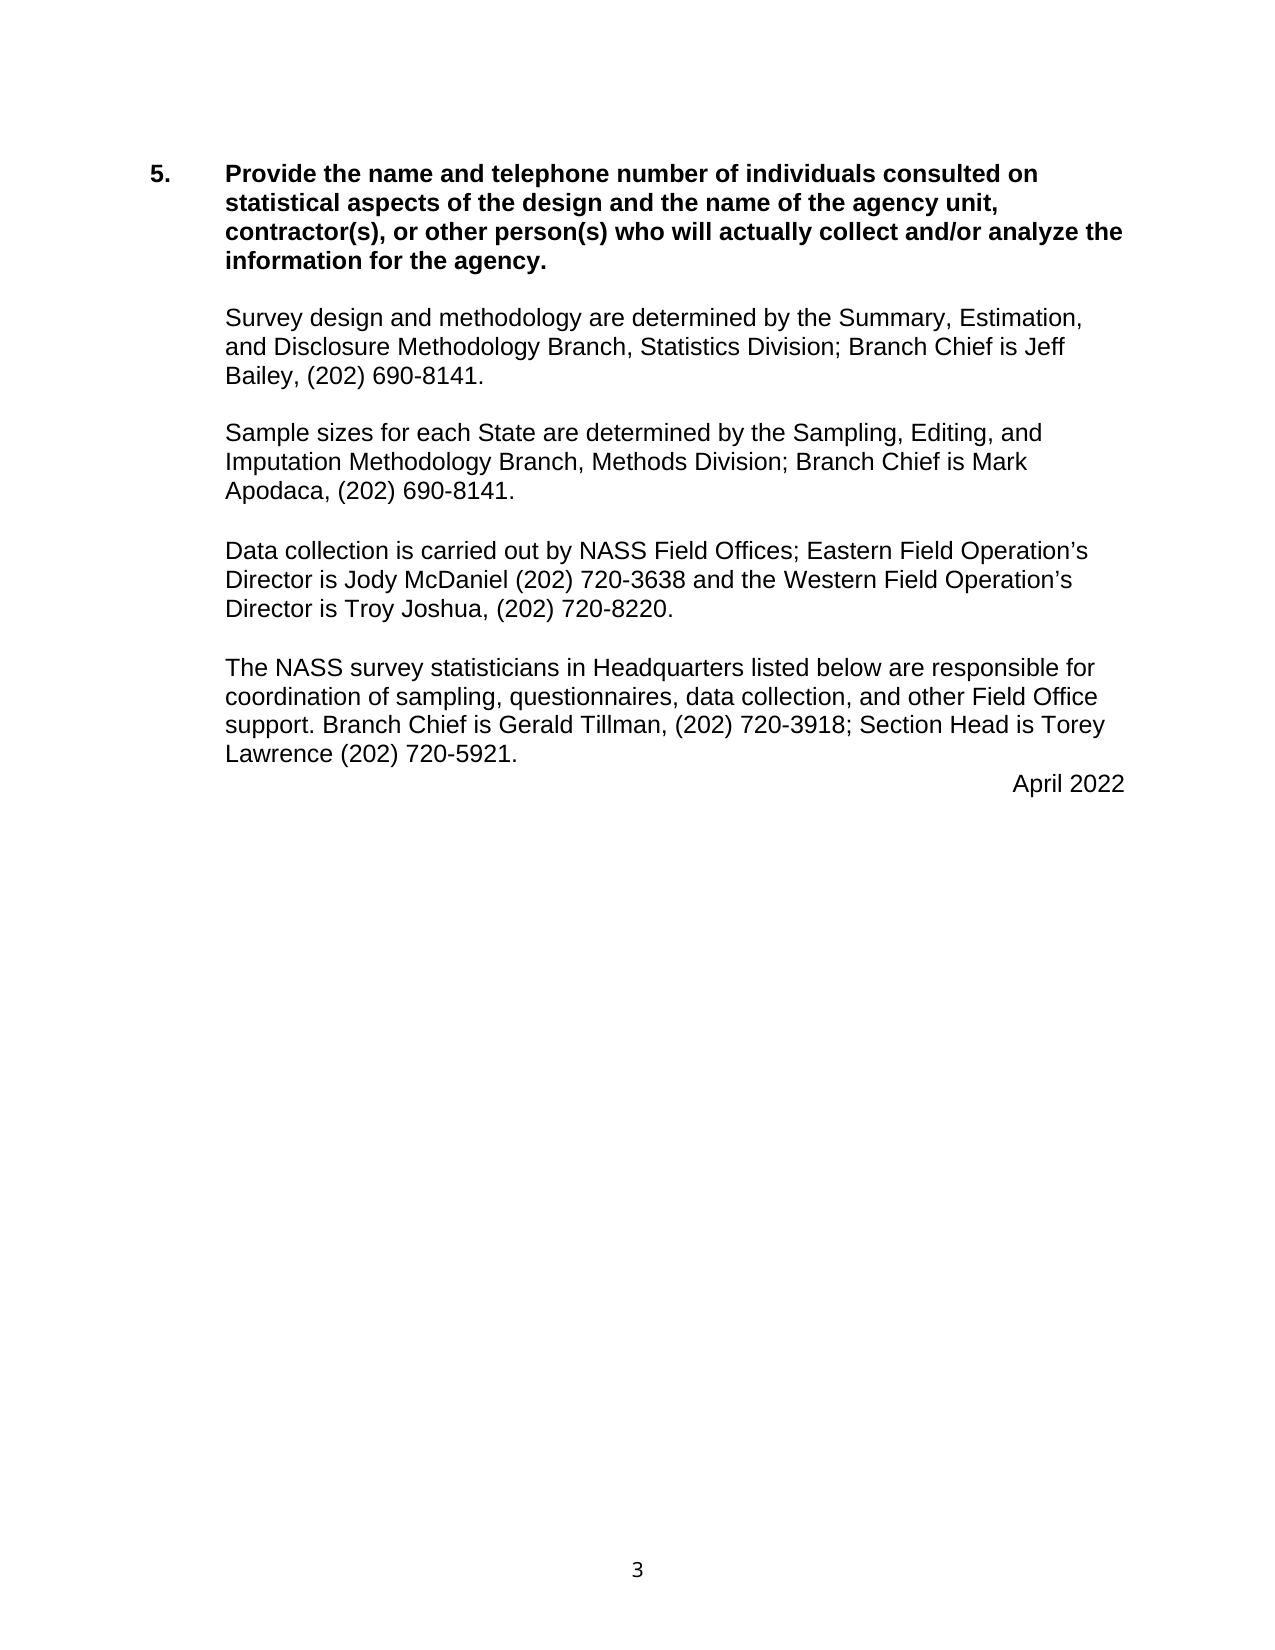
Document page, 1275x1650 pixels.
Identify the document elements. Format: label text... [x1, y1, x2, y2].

text The NASS survey statisticians in Headquarters listed below are responsible for coordination of sampling, questionnaires, data collection, and other Field Office support. Branch Chief is Gerald Tillman, (202) 720-3918; Section Head is Torey Lawrence (202) 720-5921. [225, 653, 1125, 768]
text April 2022 [225, 769, 1125, 798]
text Survey design and methodology are determined by the Summary, Estimation, and Disclosure Methodology Branch, Statistics Division; Branch Chief is Jeff Bailey, (202) 690-8141. [225, 303, 1125, 389]
text Data collection is carried out by NASS Field Offices; Eastern Field Operation’s Director is Jody McDaniel (202) 720-3638 and the Western Field Operation’s Director is Troy Joshua, (202) 720-8220. [225, 536, 1125, 622]
text 5. Provide the name and telephone number of individuals consulted on statistical aspects of the design and the name of the agency unit, contractor(s), or other person(s) who will actually collect and/or analyze the information for the agency. [150, 159, 1125, 274]
text Sample sizes for each State are determined by the Sampling, Editing, and Imputation Methodology Branch, Methods Division; Branch Chief is Mark Apodaca, (202) 690-8141. [225, 418, 1125, 504]
